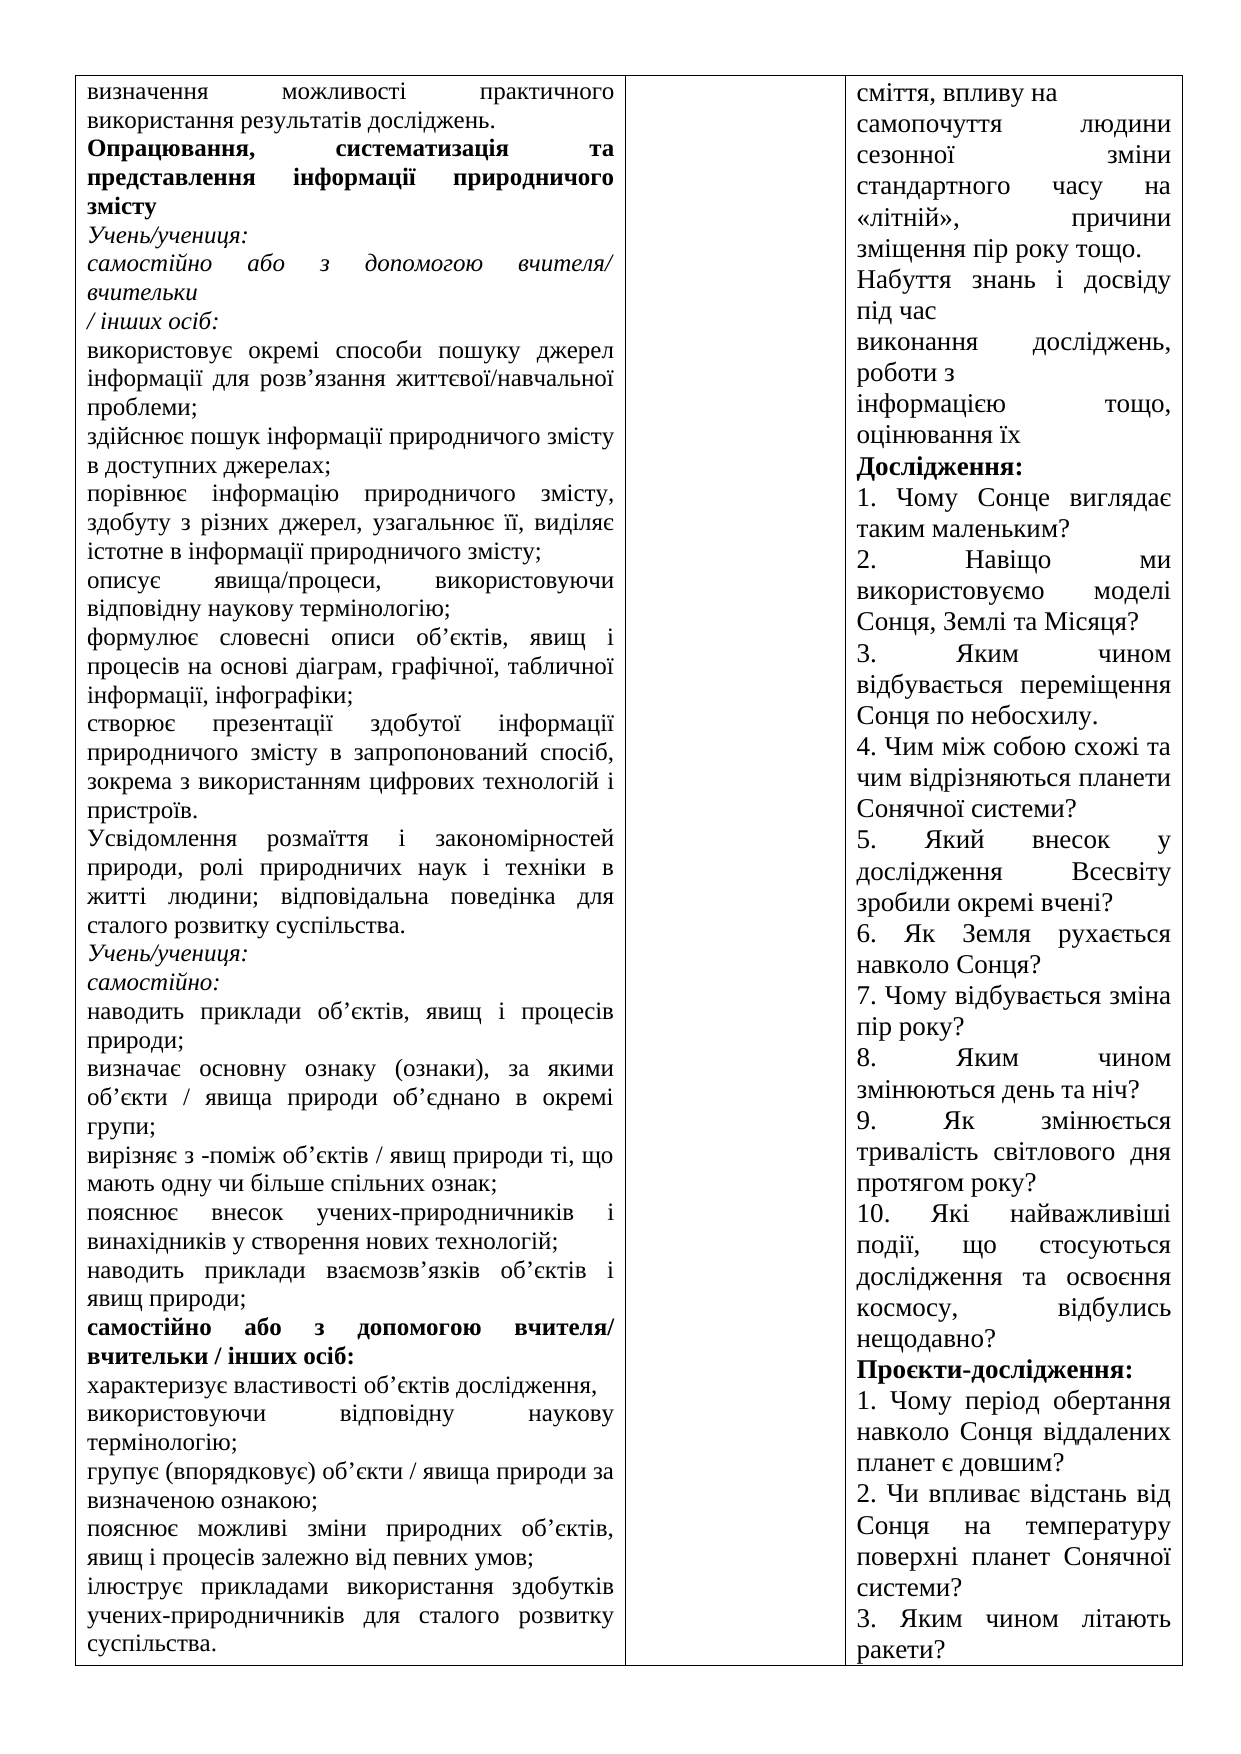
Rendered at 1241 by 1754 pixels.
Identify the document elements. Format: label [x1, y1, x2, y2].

table_cell [626, 76, 845, 1664]
table_cell [846, 76, 1182, 1664]
table_cell [76, 76, 625, 1664]
